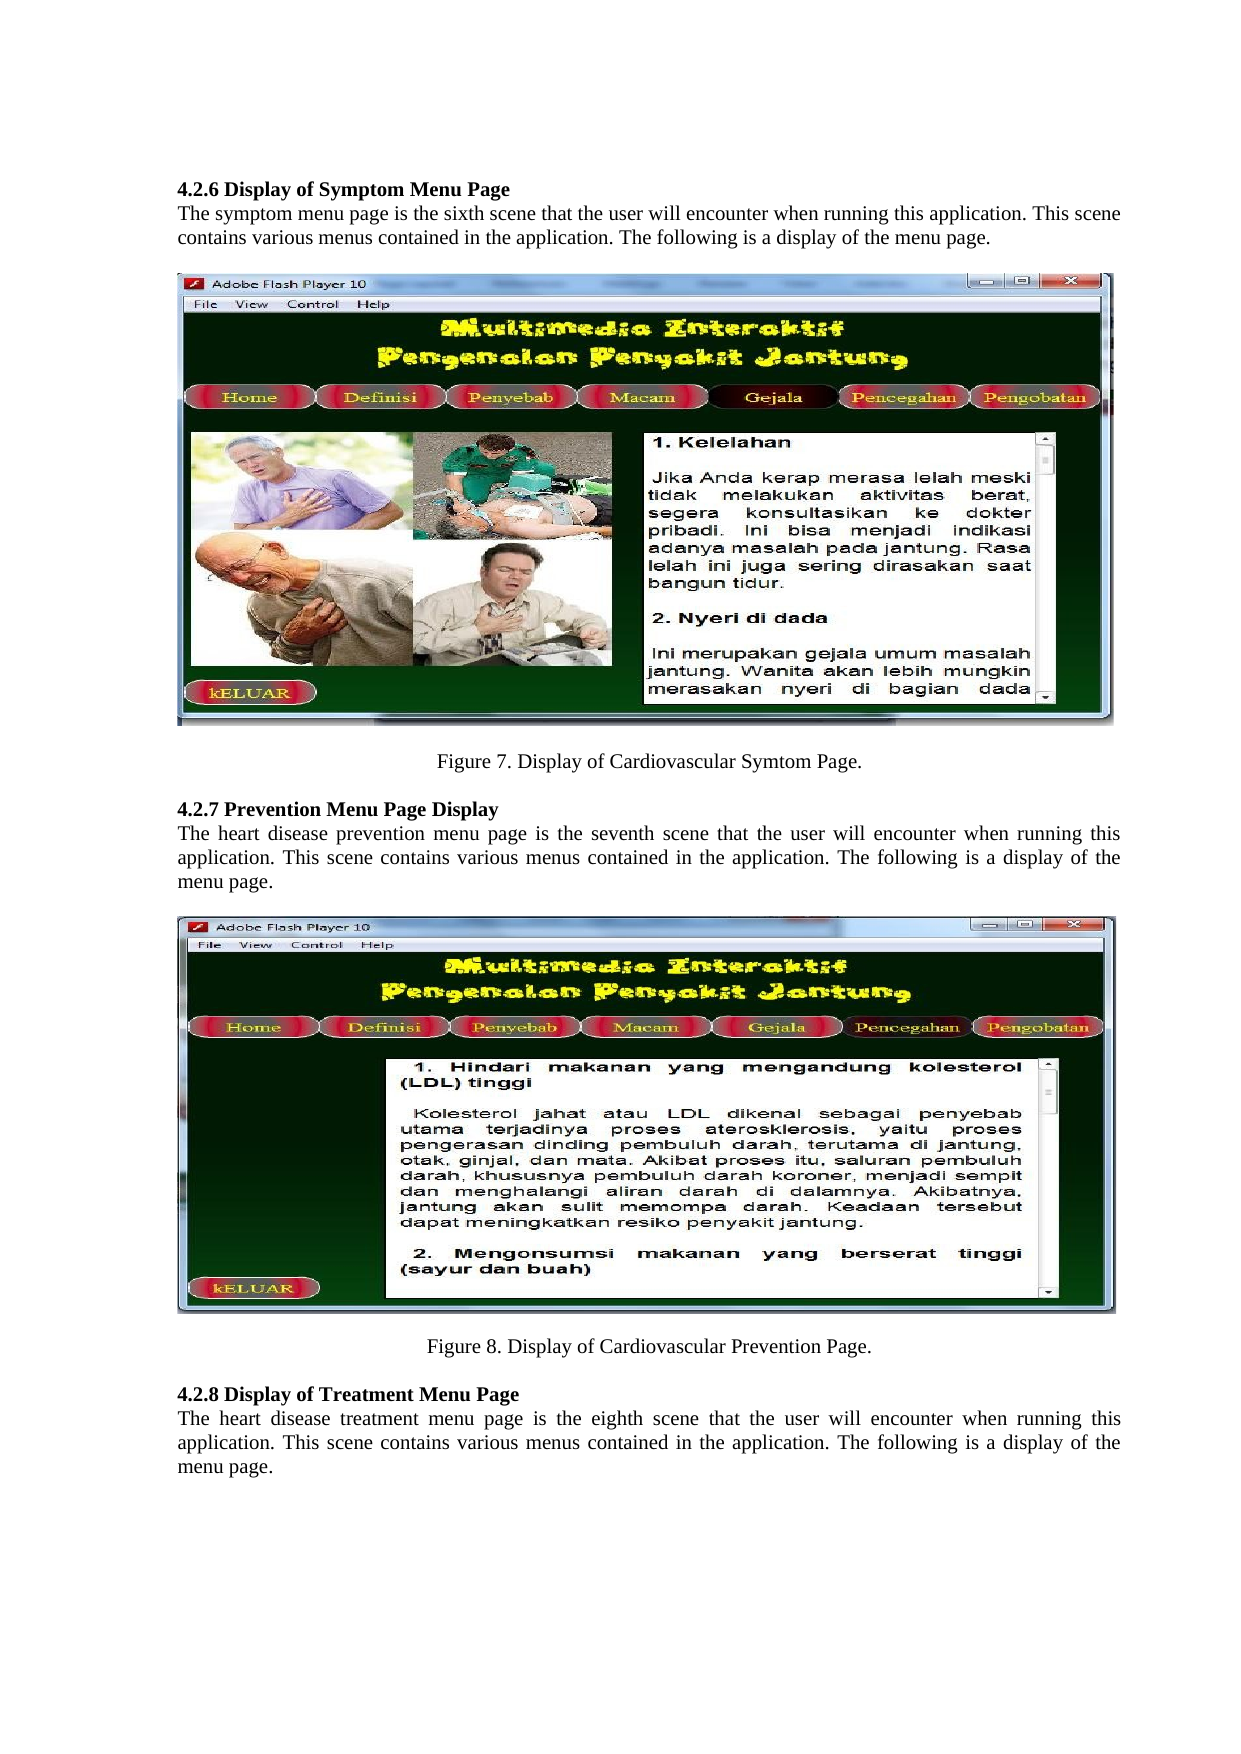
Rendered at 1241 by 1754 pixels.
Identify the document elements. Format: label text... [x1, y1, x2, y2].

text Figure 8. Display of Cardiovascular Prevention Page. [427, 933, 1134, 1358]
subtitle Display of Treatment Menu Page [177, 1382, 1134, 1406]
text Figure 7. Display of Cardiovascular Symtom Page. [437, 748, 1134, 773]
picture [177, 273, 1114, 726]
text The heart disease treatment menu page is the eighth scene that the user will encounter when running this application. This scene contains various menus contained in the application. The following is a display of the menu page. [177, 1406, 1122, 1478]
text The heart disease prevention menu page is the seventh scene that the user will encounter when running this application. This scene contains various menus contained in the application. The following is a display of the menu page. [177, 821, 1122, 893]
subtitle Prevention Menu Page Display [177, 796, 1134, 821]
text The symptom menu page is the sixth scene that the user will encounter when running this application. This scene contains various menus contained in the application. The following is a display of the menu page. [177, 201, 1122, 249]
picture [177, 916, 1117, 1314]
subtitle Display of Symptom Menu Page [177, 177, 1134, 201]
